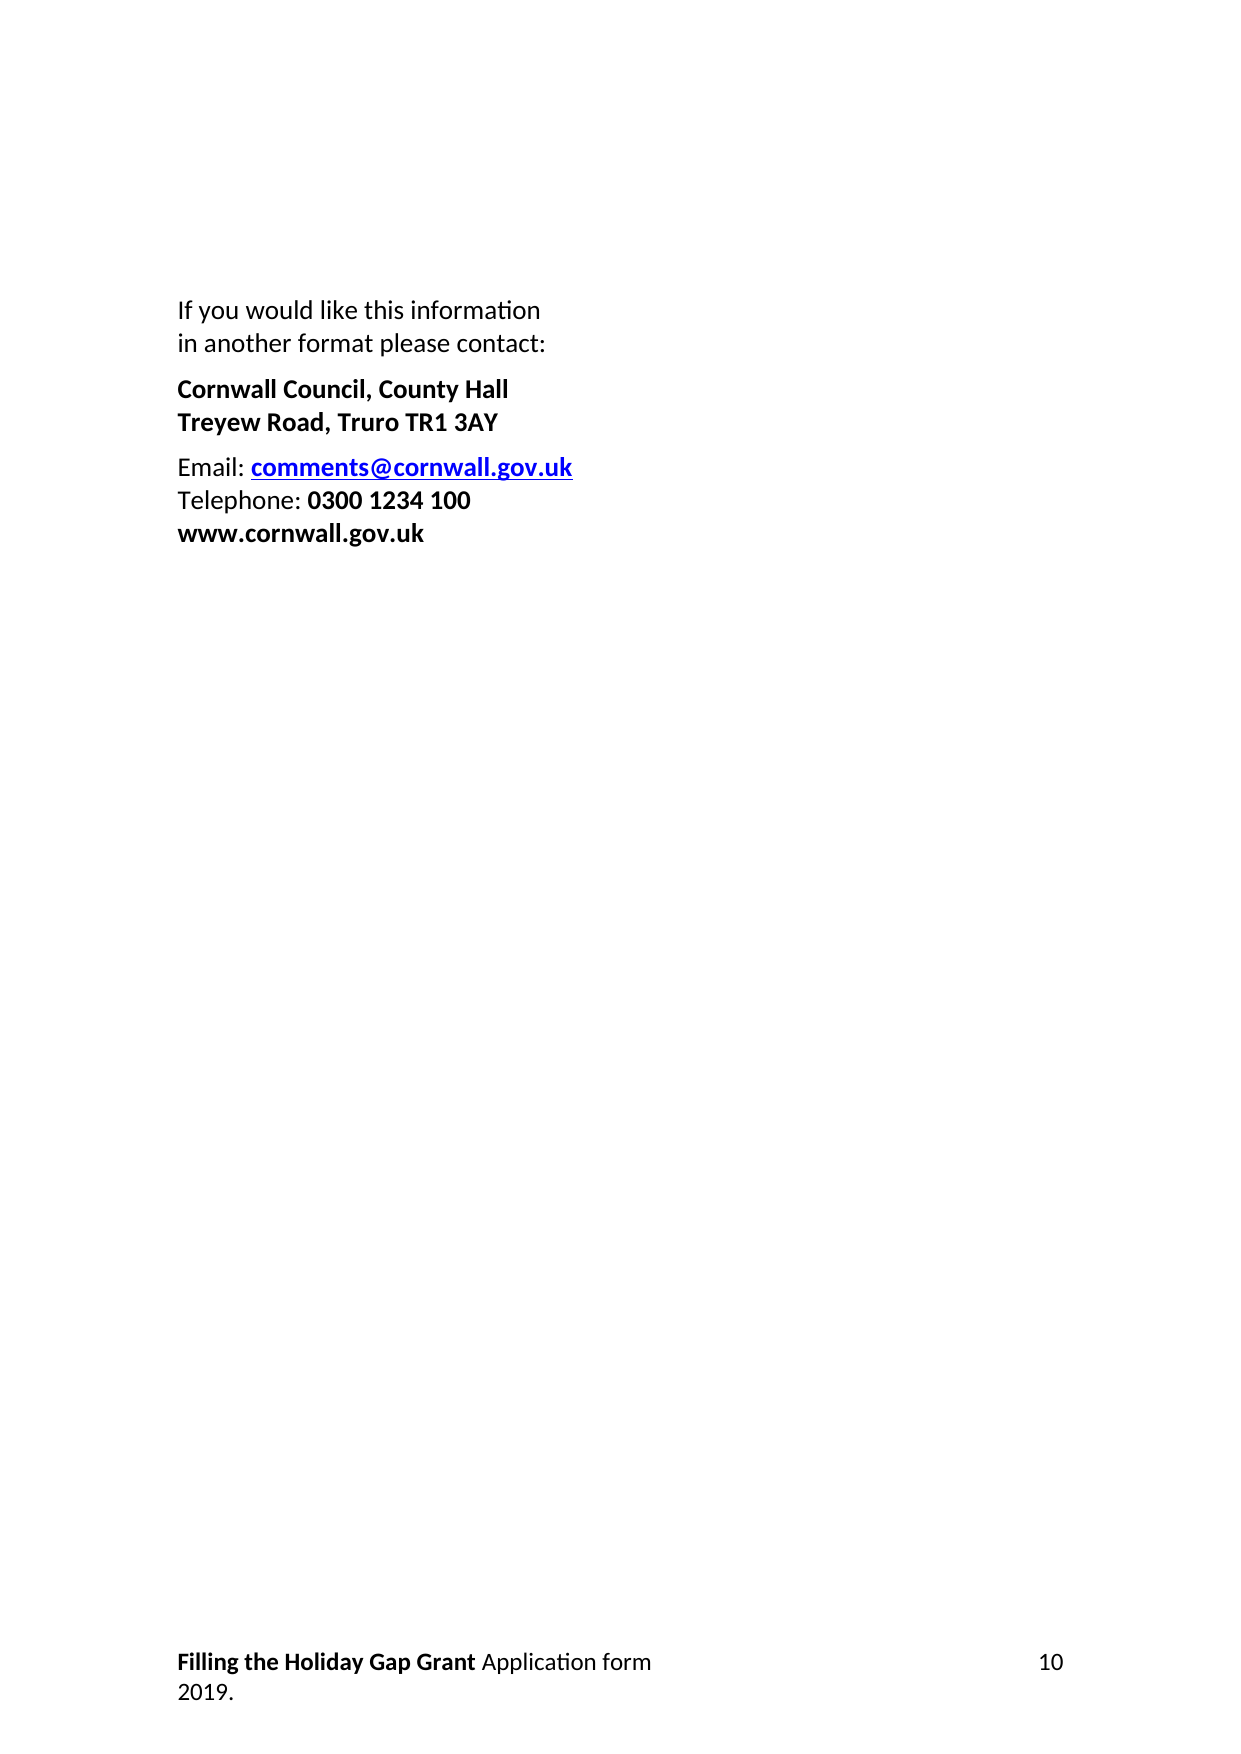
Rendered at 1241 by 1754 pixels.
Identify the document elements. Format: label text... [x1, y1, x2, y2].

text Cornwall Council, County Hall Treyew Road, Truro TR1 3AY [177, 372, 1063, 438]
text Email: comments@cornwall.gov.uk [177, 450, 1063, 483]
text www.cornwall.gov.uk [177, 516, 1063, 549]
text Telephone: 0300 1234 100 [177, 483, 1063, 516]
text If you would like this information in another format please contact: [177, 293, 1063, 359]
